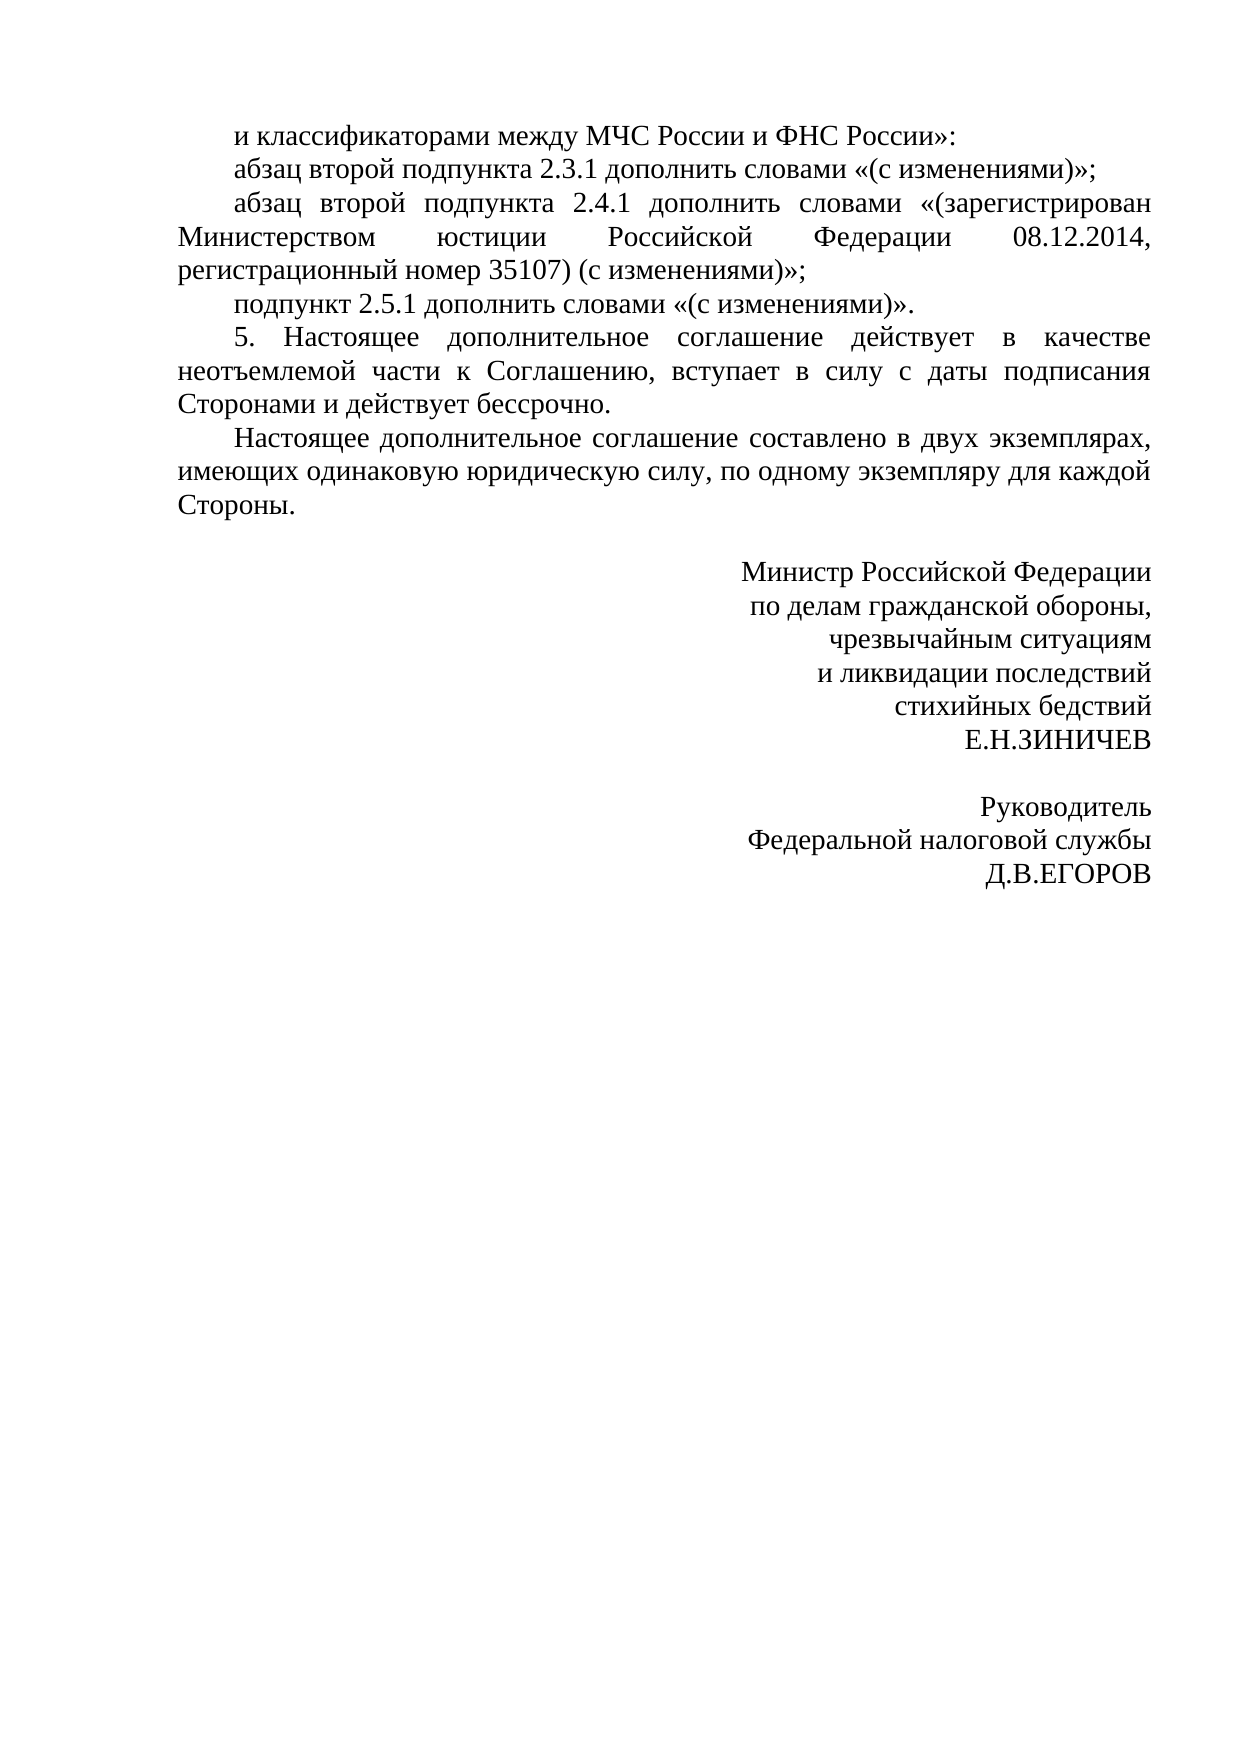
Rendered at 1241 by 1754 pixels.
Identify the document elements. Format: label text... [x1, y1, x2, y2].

text Федеральной налоговой службы [177, 822, 1152, 856]
text по делам гражданской обороны, [177, 588, 1152, 621]
text Д.В.ЕГОРОВ [177, 856, 1152, 889]
text Настоящее дополнительное соглашение составлено в двух экземплярах, имеющих одинаковую юридическую силу, по одному экземпляру для каждой Стороны. [177, 420, 1152, 521]
text и классификаторами между МЧС России и ФНС России»: [177, 118, 1152, 152]
text и ликвидации последствий [177, 655, 1152, 688]
text абзац второй подпункта 2.3.1 дополнить словами «(с изменениями)»; [177, 152, 1152, 185]
text Министр Российской Федерации [177, 554, 1152, 588]
text 5. Настоящее дополнительное соглашение действует в качестве неотъемлемой части к Соглашению, вступает в силу с даты подписания Сторонами и действует бессрочно. [177, 319, 1152, 420]
text стихийных бедствий [177, 688, 1152, 722]
text подпункт 2.5.1 дополнить словами «(с изменениями)». [177, 286, 1152, 319]
text Е.Н.ЗИНИЧЕВ [177, 722, 1152, 755]
text абзац второй подпункта 2.4.1 дополнить словами «(зарегистрирован Министерством юстиции Российской Федерации 08.12.2014, регистрационный номер 35107) (с изменениями)»; [177, 185, 1152, 286]
text чрезвычайным ситуациям [177, 621, 1152, 655]
text Руководитель [177, 789, 1152, 822]
